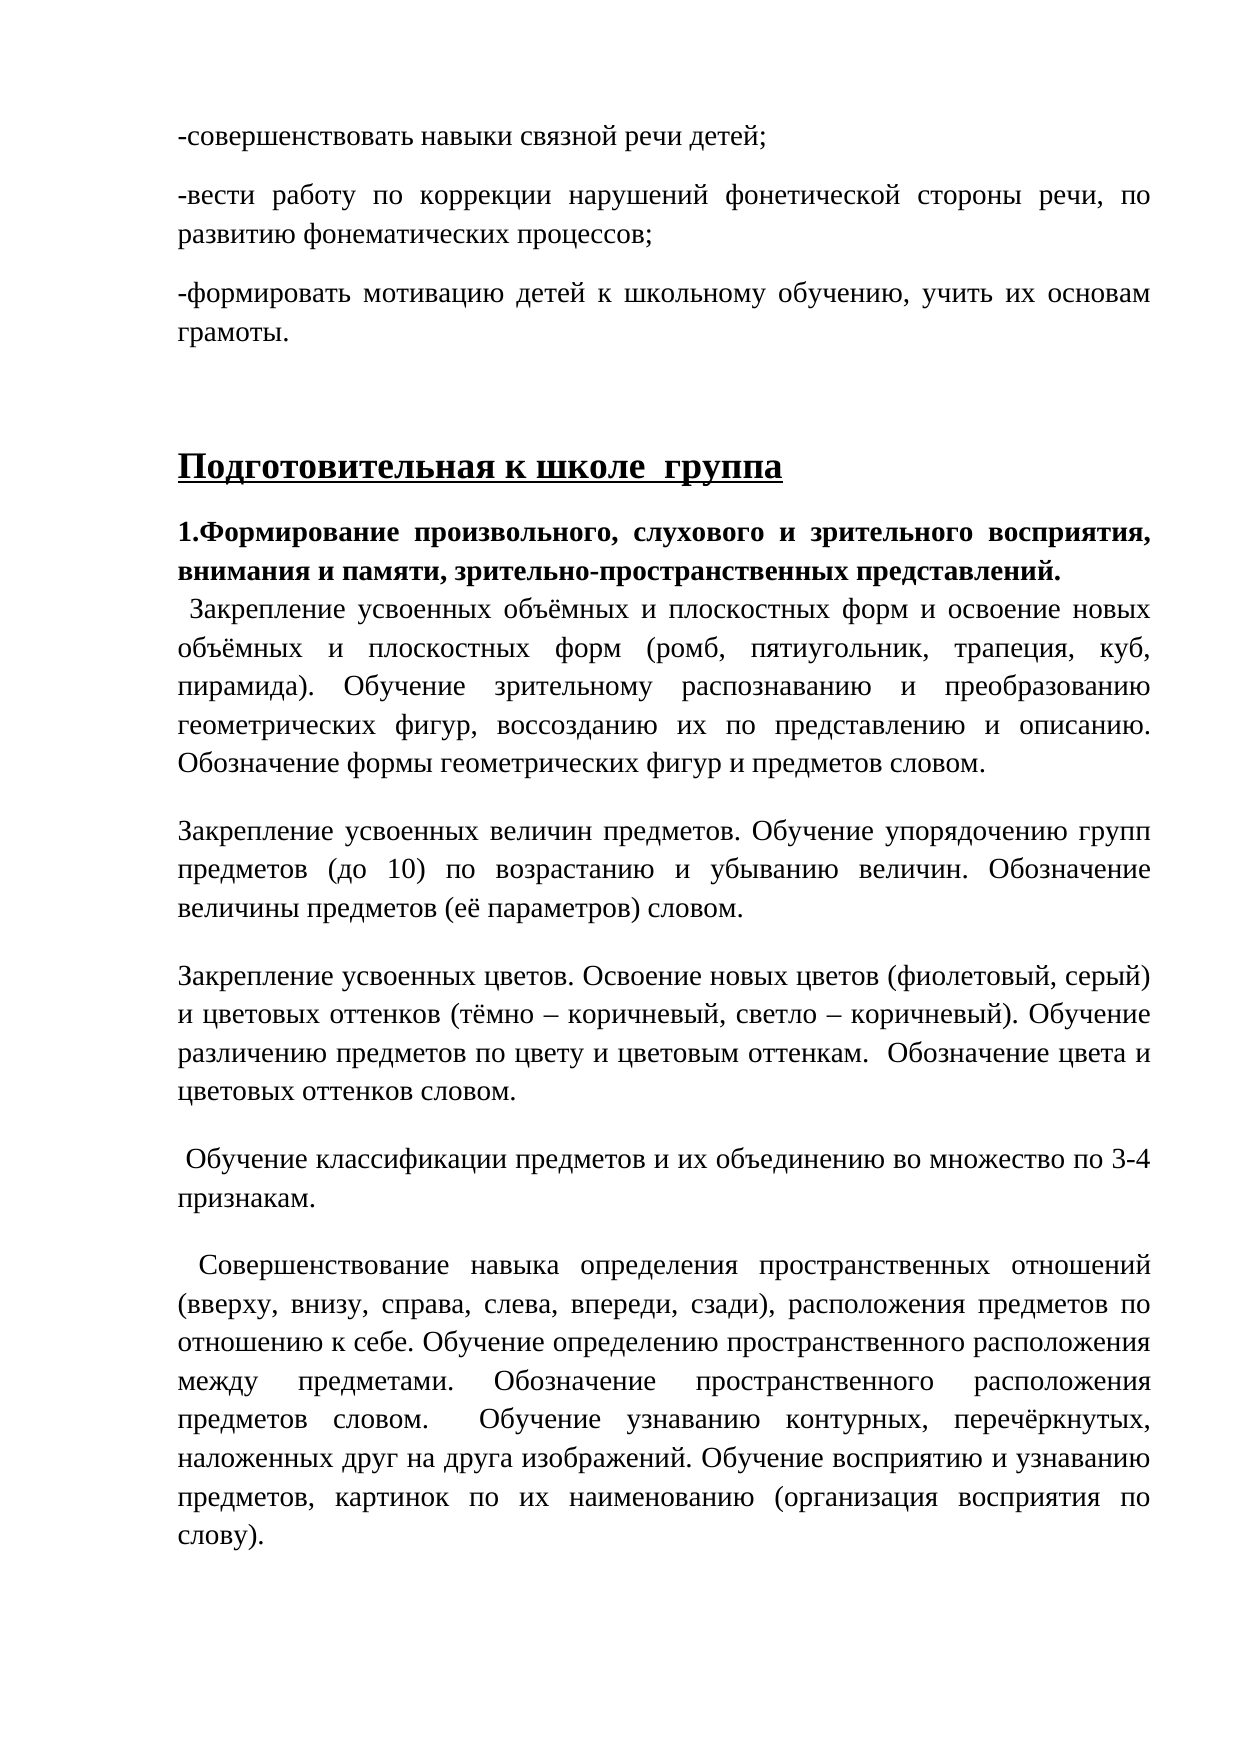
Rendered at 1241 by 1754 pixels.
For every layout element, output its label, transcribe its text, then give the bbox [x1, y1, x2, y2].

text Закрепление усвоенных объёмных и плоскостных форм и освоение новых объёмных и плоскостных форм (ромб, пятиугольник, трапеция, куб, пирамида). Обучение зрительному распознаванию и преобразованию геометрических фигур, воссозданию их по представлению и описанию. Обозначение формы геометрических фигур и предметов словом. [177, 591, 1152, 779]
text -совершенствовать навыки связной речи детей; [177, 118, 1152, 152]
text Совершенствование навыка определения пространственных отношений (вверху, внизу, справа, слева, впереди, сзади), расположения предметов по отношению к себе. Обучение определению пространственного расположения между предметами. Обозначение пространственного расположения предметов словом. Обучение узнаванию контурных, перечёркнутых, наложенных друг на друга изображений. Обучение восприятию и узнаванию предметов, картинок по их наименованию (организация восприятия по слову). [177, 1247, 1152, 1551]
text -вести работу по коррекции нарушений фонетической стороны речи, по развитию фонематических процессов; [177, 177, 1152, 249]
text Обучение классификации предметов и их объединению во множество по 3-4 признакам. [177, 1141, 1152, 1213]
text Закрепление усвоенных величин предметов. Обучение упорядочению групп предметов (до 10) по возрастанию и убыванию величин. Обозначение величины предметов (её параметров) словом. [177, 813, 1152, 924]
text 1.Формирование произвольного, слухового и зрительного восприятия, внимания и памяти, зрительно-пространственных представлений. [177, 514, 1152, 586]
text Подготовительная к школе группа [177, 444, 1152, 487]
text -формировать мотивацию детей к школьному обучению, учить их основам грамоты. [177, 275, 1152, 347]
text Закрепление усвоенных цветов. Освоение новых цветов (фиолетовый, серый) и цветовых оттенков (тёмно – коричневый, светло – коричневый). Обучение различению предметов по цвету и цветовым оттенкам. Обозначение цвета и цветовых оттенков словом. [177, 958, 1152, 1107]
